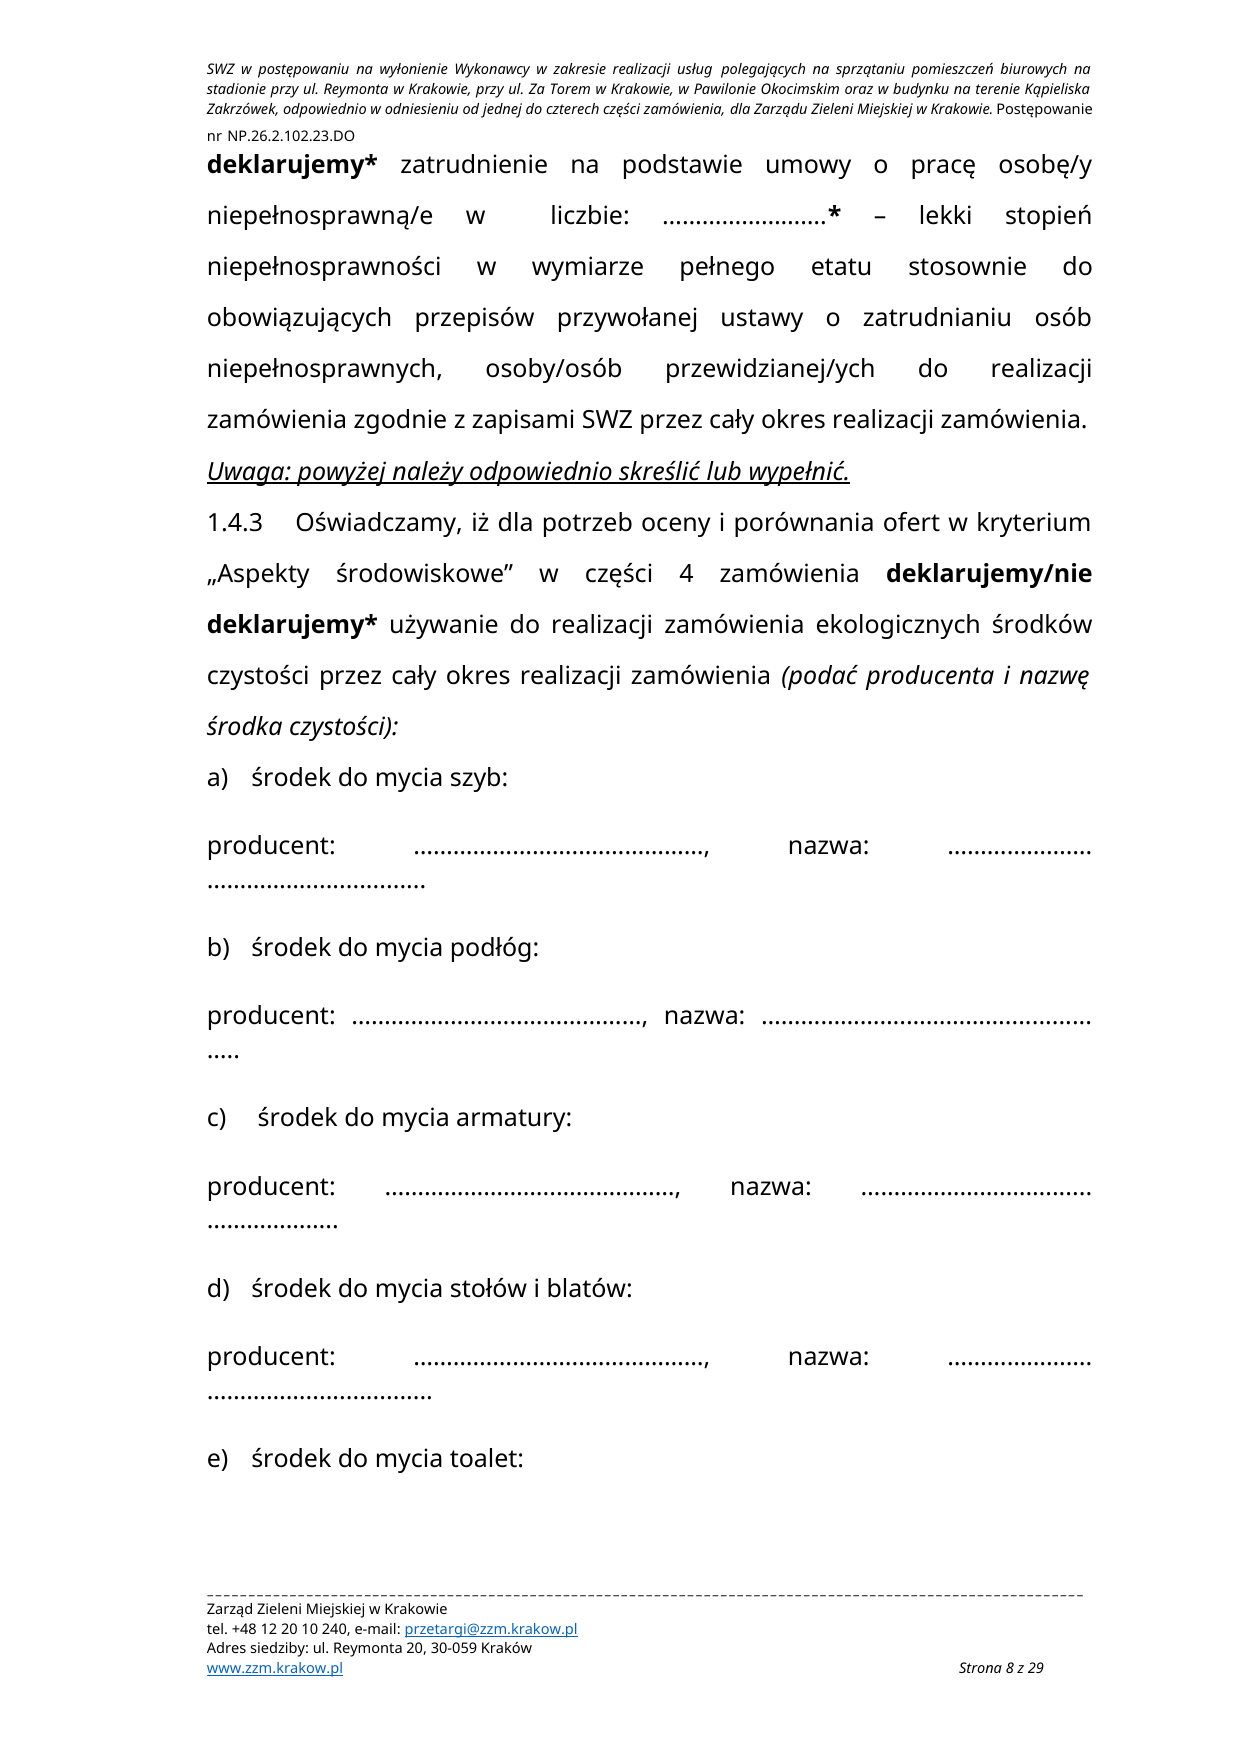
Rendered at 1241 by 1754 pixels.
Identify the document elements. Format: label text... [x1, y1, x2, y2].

list Uwaga: powyżej należy odpowiednio skreślić lub wypełnić. [207, 453, 1093, 487]
text producent: ……………………..………………, nazwa: ………………….…….......……………….. [207, 1168, 1093, 1236]
text producent: ……………………..………………, nazwa: ………………….…………….............….. [207, 998, 1093, 1066]
text producent: ……………………..………………, nazwa: ………………….…………….................. [207, 827, 1093, 896]
list środek do mycia szyb: [207, 759, 1093, 793]
text producent: ……………………..………………, nazwa: ………………….……………................... [207, 1338, 1093, 1407]
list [207, 147, 1093, 436]
list Oświadczamy, iż dla potrzeb oceny i porównania ofert w kryterium „Aspekty środowiskowe” w części 4 zamówienia deklarujemy/nie deklarujemy* używanie do realizacji zamówienia ekologicznych środków czystości przez cały okres realizacji zamówienia (podać producenta i nazwę środka czystości): [207, 504, 1093, 742]
list środek do mycia armatury: [207, 1100, 1093, 1134]
list środek do mycia stołów i blatów: [207, 1270, 1093, 1304]
list środek do mycia podłóg: [207, 930, 1093, 964]
list środek do mycia toalet: [207, 1441, 1093, 1475]
